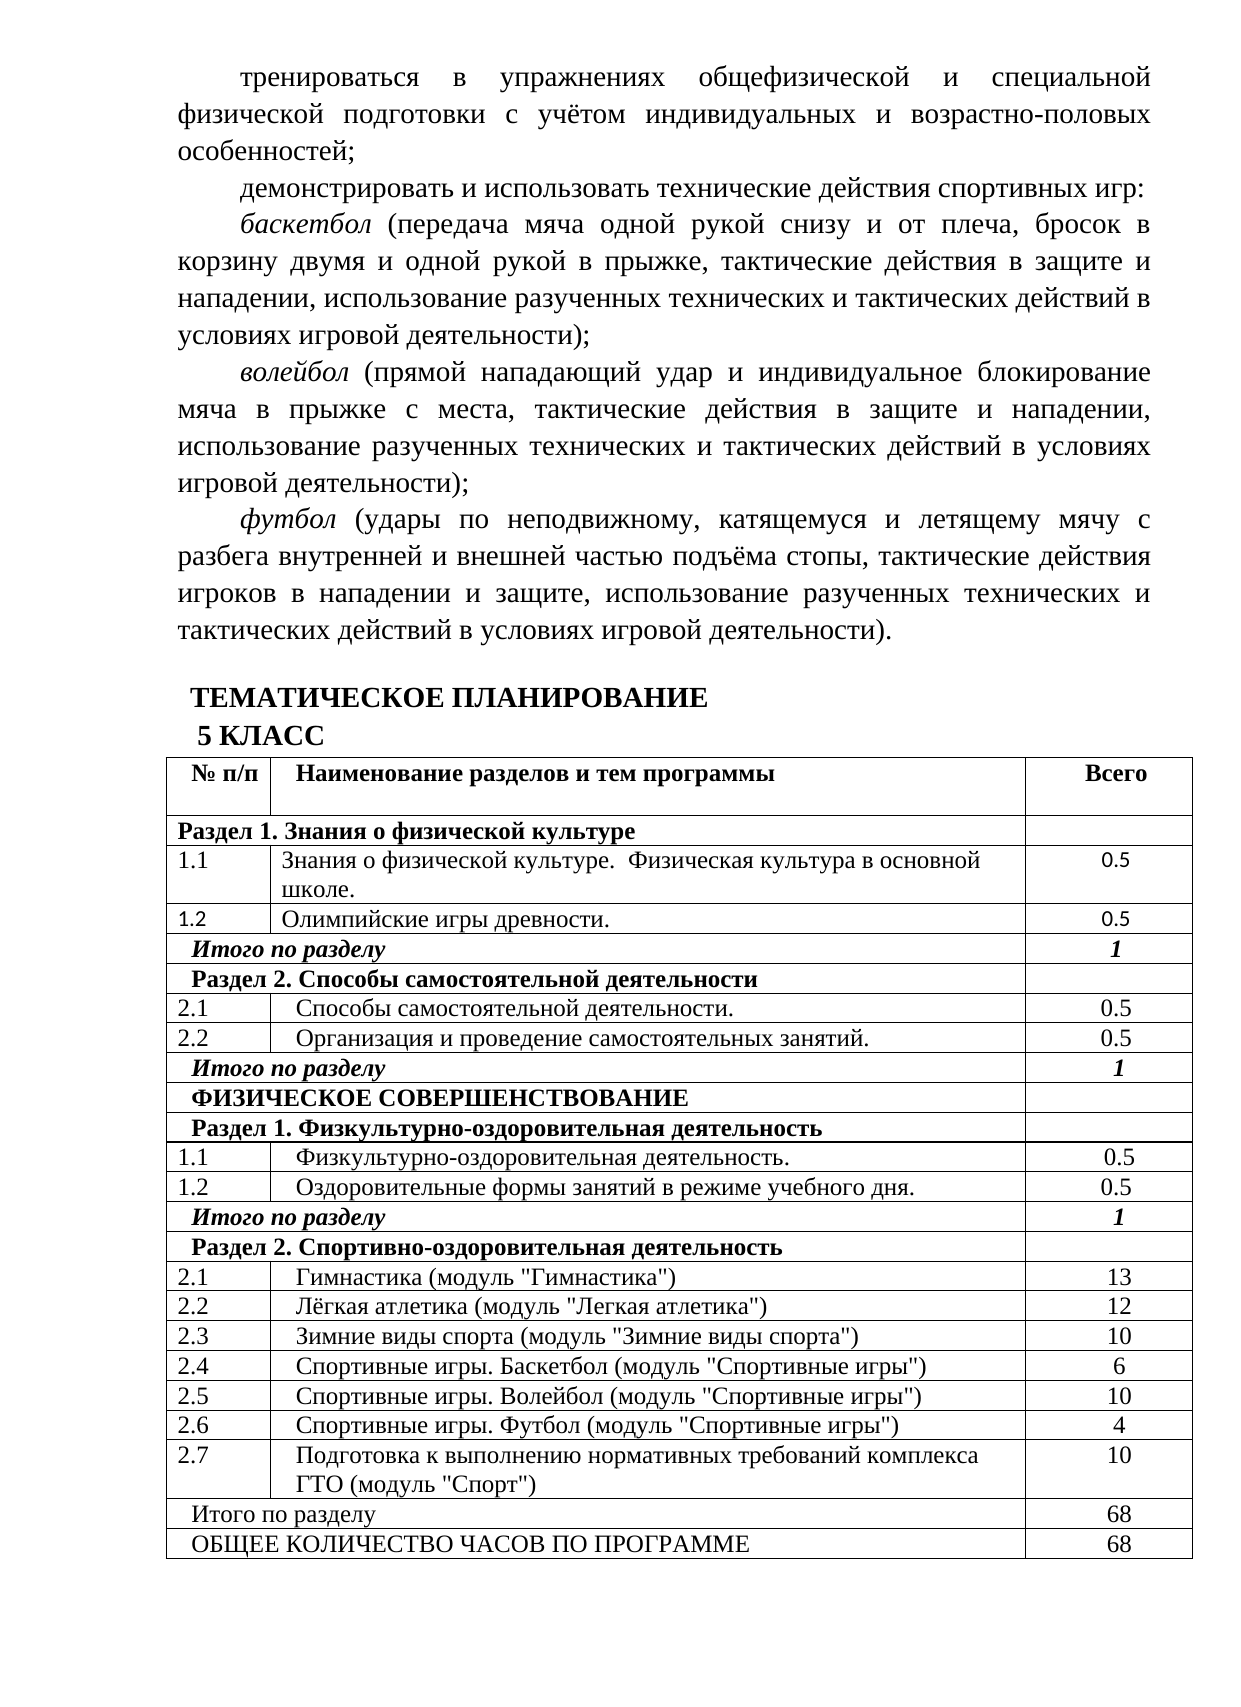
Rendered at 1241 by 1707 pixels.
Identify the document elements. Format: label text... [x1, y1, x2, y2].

table_cell 10 [1026, 1321, 1192, 1350]
table_cell 0.5 [1026, 1172, 1192, 1201]
table_cell 68 [1026, 1529, 1192, 1557]
table_header Наименование разделов и тем программы [271, 758, 1025, 815]
table_cell 10 [1026, 1440, 1192, 1498]
table_cell 12 [1026, 1291, 1192, 1320]
table_cell 1 [1026, 1053, 1192, 1082]
table_cell Раздел 1. Знания о физической культуре [167, 816, 1025, 844]
table_cell Итого по разделу [167, 1053, 1025, 1082]
text баскетбол (передача мяча одной рукой снизу и от плеча, бросок в корзину двумя и одной рукой в прыжке, тактические действия в защите и нападении, использование разученных технических и тактических действий в условиях игровой деятельности); [177, 207, 1152, 351]
table_cell Подготовка к выполнению нормативных требований комплекса ГТО (модуль "Спорт") [271, 1440, 1025, 1498]
table_cell 1.2 [167, 1172, 270, 1201]
table_cell Итого по разделу [167, 1499, 1025, 1528]
table_cell Спортивные игры. Волейбол (модуль "Спортивные игры") [271, 1381, 1025, 1409]
table_cell Способы самостоятельной деятельности. [271, 994, 1025, 1022]
table_cell 1.1 [167, 1143, 270, 1171]
table_cell 0.5 [1026, 994, 1192, 1022]
text футбол (удары по неподвижному, катящемуся и летящему мячу с разбега внутренней и внешней частью подъёма стопы, тактические действия игроков в нападении и защите, использование разученных технических и тактических действий в условиях игровой деятельности). [177, 502, 1152, 646]
table_cell 68 [1026, 1499, 1192, 1528]
table_cell ОБЩЕЕ КОЛИЧЕСТВО ЧАСОВ ПО ПРОГРАММЕ [167, 1529, 1025, 1557]
table_cell 2.1 [167, 1262, 270, 1290]
table_cell Раздел 1. Физкультурно-оздоровительная деятельность [167, 1113, 1025, 1141]
table_cell 2.4 [167, 1351, 270, 1380]
table_cell 2.2 [167, 1023, 270, 1052]
table_cell 0.5 [1026, 1023, 1192, 1052]
table_cell [1026, 1232, 1192, 1261]
table_cell Раздел 2. Способы самостоятельной деятельности [167, 964, 1025, 992]
text 5 КЛАСС [190, 718, 1152, 752]
table_cell 1 [1026, 934, 1192, 963]
table_cell 2.2 [167, 1291, 270, 1320]
table_cell 1.2 [167, 904, 270, 933]
table_cell 2.5 [167, 1381, 270, 1409]
text демонстрировать и использовать технические действия спортивных игр: [177, 170, 1152, 203]
table_cell [1026, 816, 1192, 844]
table_cell ФИЗИЧЕСКОЕ СОВЕРШЕНСТВОВАНИЕ [167, 1083, 1025, 1112]
table_cell [1026, 1083, 1192, 1112]
table_cell 0.5 [1026, 904, 1192, 933]
table_cell 10 [1026, 1381, 1192, 1409]
text тренироваться в упражнениях общефизической и специальной физической подготовки с учётом индивидуальных и возрастно-половых особенностей; [177, 59, 1152, 166]
table_cell 2.3 [167, 1321, 270, 1350]
table_cell 1.1 [167, 846, 270, 903]
table_cell Оздоровительные формы занятий в режиме учебного дня. [271, 1172, 1025, 1201]
table_cell Лёгкая атлетика (модуль "Легкая атлетика") [271, 1291, 1025, 1320]
table_cell [1026, 964, 1192, 992]
table_cell 0.5 [1026, 846, 1192, 903]
table_header № п/п [167, 758, 270, 815]
table_cell Спортивные игры. Баскетбол (модуль "Спортивные игры") [271, 1351, 1025, 1380]
table_cell Раздел 2. Спортивно-оздоровительная деятельность [167, 1232, 1025, 1261]
table_cell 6 [1026, 1351, 1192, 1380]
table_cell 4 [1026, 1411, 1192, 1439]
text волейбол (прямой нападающий удар и индивидуальное блокирование мяча в прыжке с места, тактические действия в защите и нападении, использование разученных технических и тактических действий в условиях игровой деятельности); [177, 354, 1152, 498]
table_cell 2.1 [167, 994, 270, 1022]
table_cell 13 [1026, 1262, 1192, 1290]
table_cell 0.5 [1026, 1143, 1192, 1171]
table_cell Гимнастика (модуль "Гимнастика") [271, 1262, 1025, 1290]
table_cell Итого по разделу [167, 1202, 1025, 1231]
table_cell Физкультурно-оздоровительная деятельность. [271, 1143, 1025, 1171]
table_cell 1 [1026, 1202, 1192, 1231]
table_cell Итого по разделу [167, 934, 1025, 963]
text ТЕМАТИЧЕСКОЕ ПЛАНИРОВАНИЕ [190, 680, 1152, 713]
table_cell Зимние виды спорта (модуль "Зимние виды спорта") [271, 1321, 1025, 1350]
table_cell 2.7 [167, 1440, 270, 1498]
table_cell [1026, 1113, 1192, 1141]
table_header Всего [1026, 758, 1192, 815]
table_cell Олимпийские игры древности. [271, 904, 1025, 933]
table_cell Знания о физической культуре. Физическая культура в основной школе. [271, 846, 1025, 903]
table_cell Организация и проведение самостоятельных занятий. [271, 1023, 1025, 1052]
table_cell Спортивные игры. Футбол (модуль "Спортивные игры") [271, 1411, 1025, 1439]
table_cell 2.6 [167, 1411, 270, 1439]
